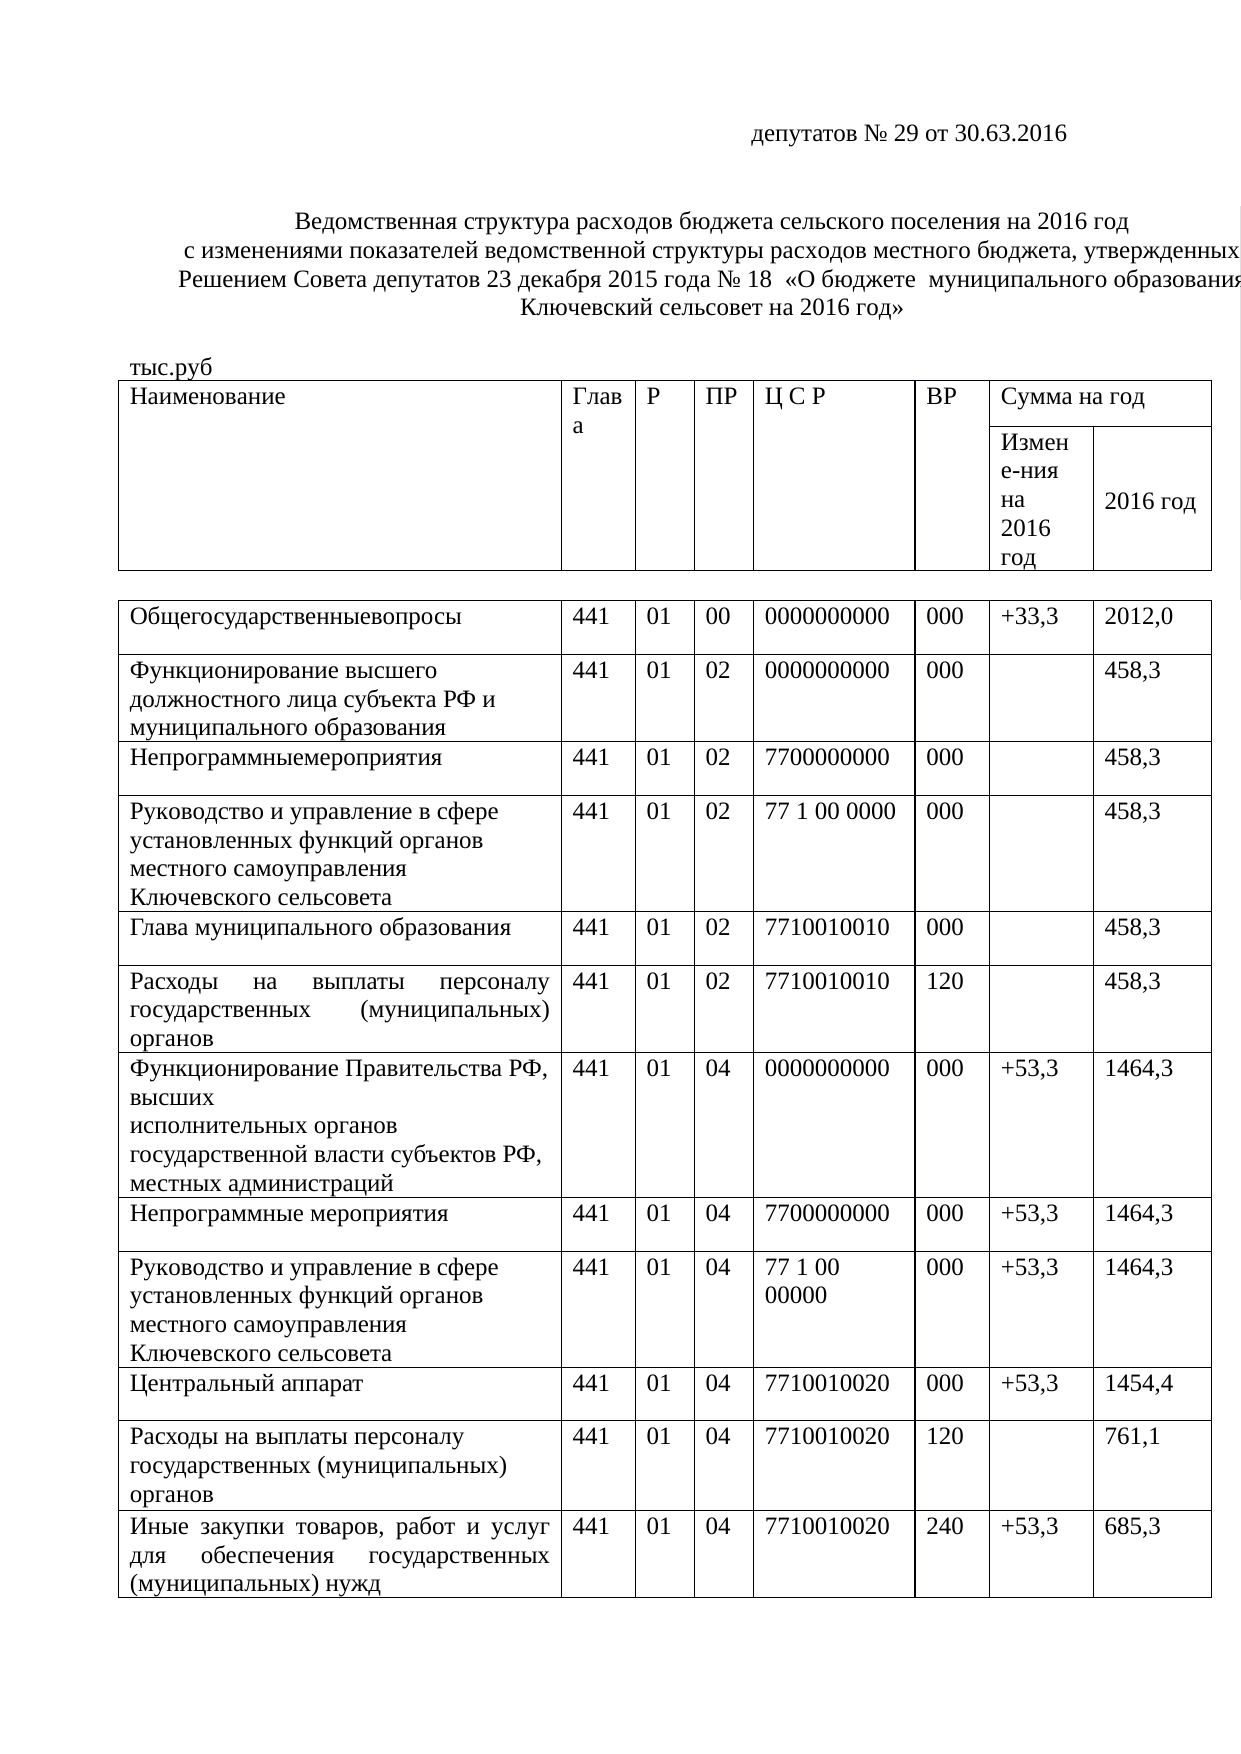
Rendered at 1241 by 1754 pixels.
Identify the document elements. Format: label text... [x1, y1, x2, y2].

table_cell ПР [695, 381, 753, 570]
table_cell 441 [562, 1368, 635, 1420]
table_cell 01 [636, 1421, 694, 1510]
table_cell 458,3 [1094, 966, 1211, 1052]
table_cell 441 [562, 1198, 635, 1251]
table_cell 240 [916, 1511, 989, 1597]
table_cell 7700000000 [754, 742, 914, 795]
table_cell +53,3 [990, 1511, 1093, 1597]
table_cell Расходы на выплаты персоналу государственных (муниципальных) органов [119, 966, 561, 1052]
table_cell Центральный аппарат [119, 1368, 561, 1420]
table_cell 01 [636, 655, 694, 741]
table_cell +53,3 [990, 1053, 1093, 1197]
table_cell 02 [695, 655, 753, 741]
table_cell 7710010020 [754, 1511, 914, 1597]
table_cell Сумма на год [990, 381, 1211, 426]
table_cell [990, 1421, 1093, 1510]
table_cell 01 [636, 1198, 694, 1251]
table_cell Р [636, 381, 694, 570]
table_cell 441 [562, 912, 635, 965]
table_cell Функционирование Правительства РФ, высших исполнительных органов государственной власти субъектов РФ, местных администраций [119, 1053, 561, 1197]
table_cell [1212, 426, 1240, 570]
table_cell +33,3 [990, 601, 1093, 654]
table_cell 000 [916, 655, 989, 741]
table_cell 04 [695, 1368, 753, 1420]
table_cell [990, 966, 1093, 1052]
table_cell Расходы на выплаты персоналу государственных (муниципальных) органов [119, 1421, 561, 1510]
table_cell 04 [695, 1511, 753, 1597]
table_cell [1212, 380, 1240, 426]
table_cell Общегосударственныевопросы [119, 601, 561, 654]
table_cell 000 [916, 1053, 989, 1197]
table_cell 0000000000 [754, 1053, 914, 1197]
table_cell [118, 570, 1240, 600]
table_cell 441 [562, 742, 635, 795]
table_cell 458,3 [1094, 742, 1211, 795]
table_cell 120 [916, 966, 989, 1052]
table_cell 1464,3 [1094, 1252, 1211, 1367]
table_cell 000 [916, 742, 989, 795]
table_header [650, 118, 1078, 206]
table_cell 01 [636, 1511, 694, 1597]
table_cell 1464,3 [1094, 1198, 1211, 1251]
table_cell 458,3 [1094, 796, 1211, 911]
table_cell 7710010020 [754, 1421, 914, 1510]
table_cell 01 [636, 742, 694, 795]
table_cell Измене-ния на 2016 год [990, 427, 1093, 570]
table_cell 000 [916, 1252, 989, 1367]
table_cell 01 [636, 912, 694, 965]
table_cell 04 [695, 1421, 753, 1510]
table_cell 01 [636, 1252, 694, 1367]
table_cell [990, 655, 1093, 741]
table_cell 01 [636, 1053, 694, 1197]
table_cell Непрограммныемероприятия [119, 742, 561, 795]
table_cell 685,3 [1094, 1511, 1211, 1597]
table_cell +53,3 [990, 1368, 1093, 1420]
table_cell 0000000000 [754, 655, 914, 741]
table_cell [990, 742, 1093, 795]
table_cell 2012,0 [1094, 601, 1211, 654]
table_cell 441 [562, 1252, 635, 1367]
table_cell 761,1 [1094, 1421, 1211, 1510]
table_cell 441 [562, 1511, 635, 1597]
table_cell Руководство и управление в сфере установленных функций органов местного самоуправления Ключевского сельсовета [119, 1252, 561, 1367]
table_cell 02 [695, 742, 753, 795]
table_cell Глава [562, 381, 635, 570]
table_cell 0000000000 [754, 601, 914, 654]
table_cell Глава муниципального образования [119, 912, 561, 965]
table_cell Ведомственная структура расходов бюджета сельского поселения на 2016 год с изменениями показателей ведомственной структуры расходов местного бюджета, утвержденных Решением Совета депутатов 23 декабря 2015 года № 18 «О бюджете муниципального образования Ключевский сельсовет на 2016 год» тыс.руб [118, 206, 1240, 380]
table_cell 441 [562, 966, 635, 1052]
table_cell 458,3 [1094, 655, 1211, 741]
table_cell 77 1 00 00000 [754, 1252, 914, 1367]
table_cell 77 1 00 0000 [754, 796, 914, 911]
table_cell 441 [562, 655, 635, 741]
table_cell 1454,4 [1094, 1368, 1211, 1420]
table_cell 04 [695, 1252, 753, 1367]
table_cell 441 [562, 796, 635, 911]
table_cell Иные закупки товаров, работ и услуг для обеспечения государственных (муниципальных) нужд [119, 1511, 561, 1597]
table_cell 000 [916, 912, 989, 965]
table_cell 04 [695, 1053, 753, 1197]
table_cell 441 [562, 601, 635, 654]
table_cell 01 [636, 966, 694, 1052]
table_cell 1464,3 [1094, 1053, 1211, 1197]
table_cell [990, 912, 1093, 965]
table_cell +53,3 [990, 1198, 1093, 1251]
table_cell 000 [916, 1368, 989, 1420]
table_cell 458,3 [1094, 912, 1211, 965]
table_cell 120 [916, 1421, 989, 1510]
table_cell 000 [916, 601, 989, 654]
table_cell 02 [695, 796, 753, 911]
table_cell 7700000000 [754, 1198, 914, 1251]
table_cell 02 [695, 966, 753, 1052]
table_cell 04 [695, 1198, 753, 1251]
table_cell Функционирование высшего должностного лица субъекта РФ и муниципального образования [119, 655, 561, 741]
table_cell 01 [636, 601, 694, 654]
table_cell Наименование [119, 381, 561, 570]
table_cell Ц С Р [754, 381, 914, 570]
table_cell [990, 796, 1093, 911]
table_cell 2016 год [1094, 427, 1211, 570]
table_cell 02 [695, 912, 753, 965]
table_cell 441 [562, 1421, 635, 1510]
table_cell 00 [695, 601, 753, 654]
table_cell 7710010010 [754, 966, 914, 1052]
table_cell Руководство и управление в сфере установленных функций органов местного самоуправления Ключевского сельсовета [119, 796, 561, 911]
table_cell 7710010010 [754, 912, 914, 965]
table_cell 7710010020 [754, 1368, 914, 1420]
table_cell +53,3 [990, 1252, 1093, 1367]
table_cell 01 [636, 796, 694, 911]
table_cell 000 [916, 1198, 989, 1251]
table_cell 01 [636, 1368, 694, 1420]
table_cell ВР [916, 381, 989, 570]
table_cell 000 [916, 796, 989, 911]
table_cell Непрограммные мероприятия [119, 1198, 561, 1251]
table_cell 441 [562, 1053, 635, 1197]
